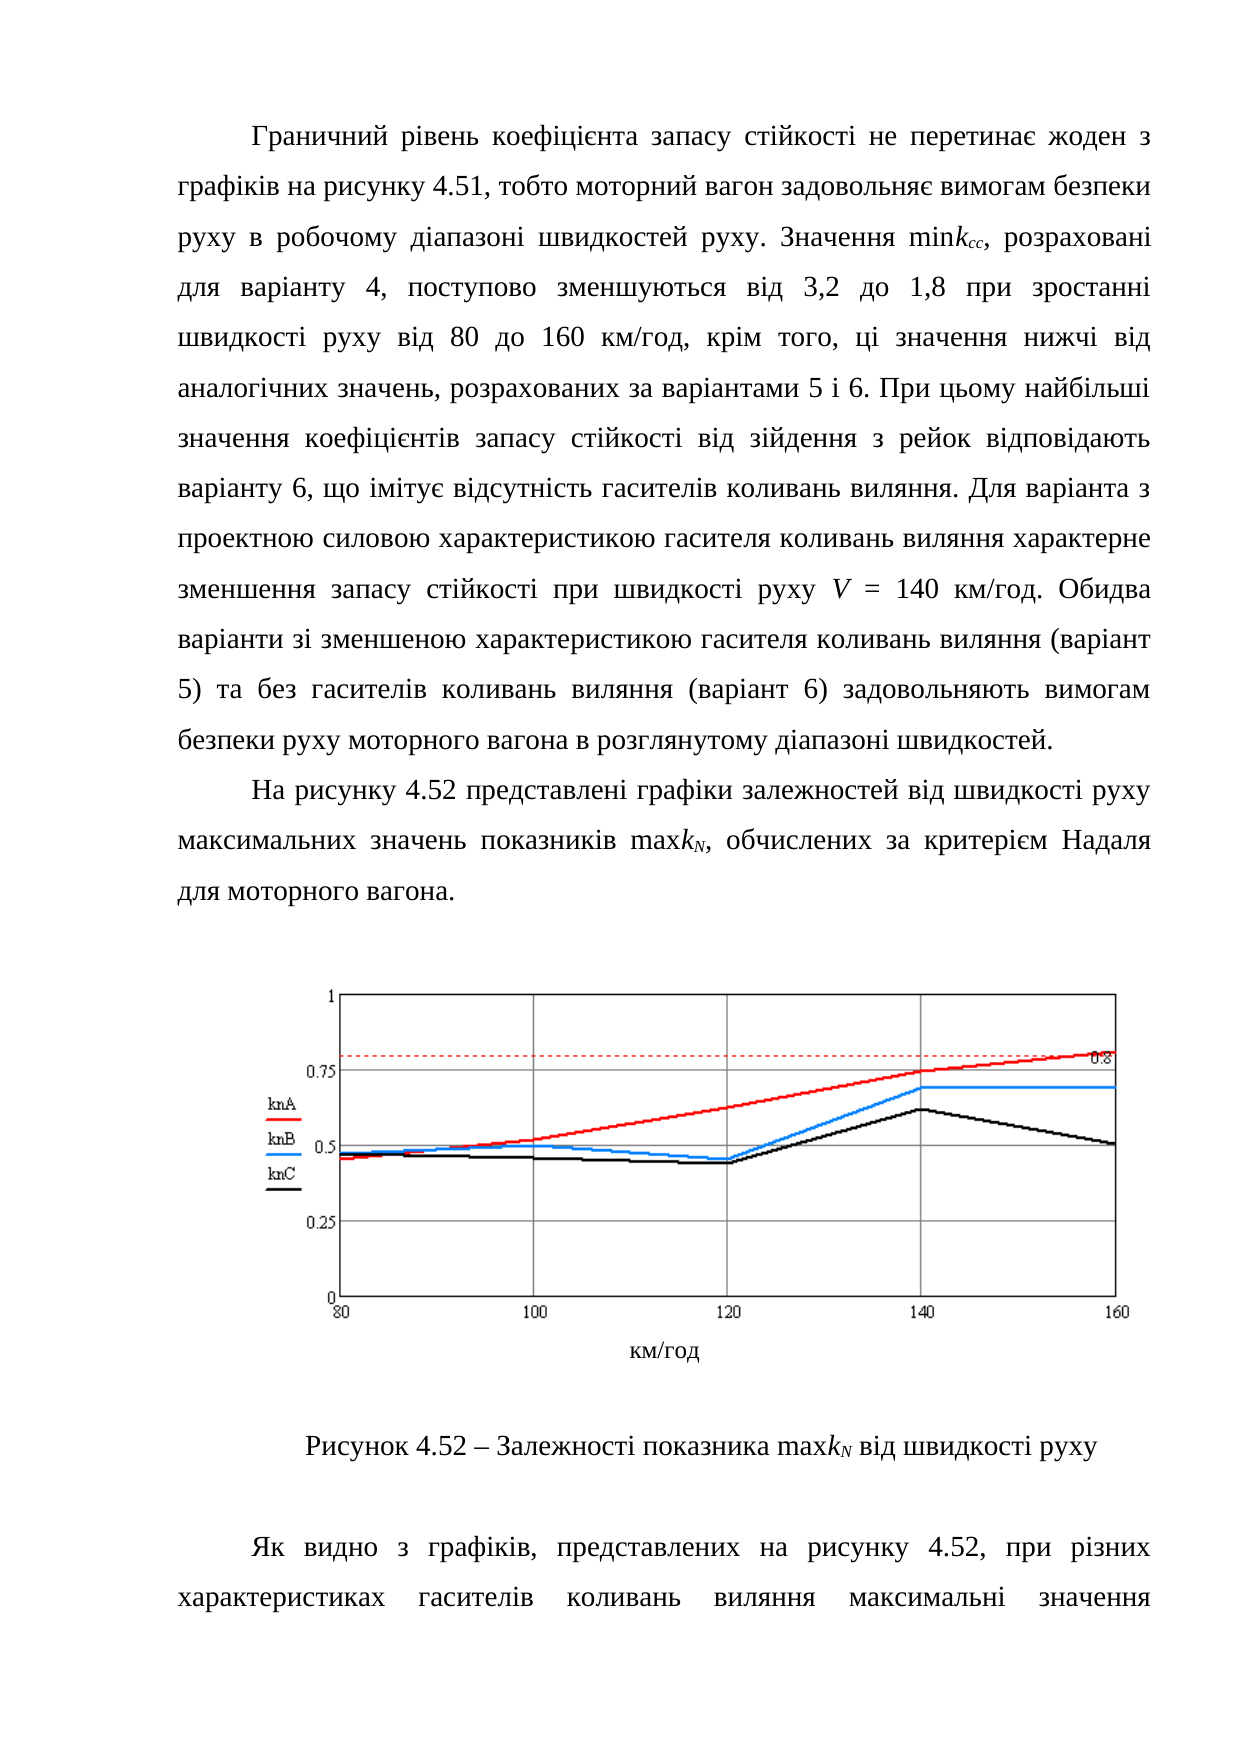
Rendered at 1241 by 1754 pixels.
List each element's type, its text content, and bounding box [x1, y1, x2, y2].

text На рисунку 4.52 представлені графіки залежностей від швидкості руху максимальних значень показників maxkN, обчислених за критерієм Надаля для моторного вагона. [177, 772, 1152, 906]
text Рисунок 4.52 – Залежності показника maxkN від швидкості руху [177, 1428, 1152, 1462]
picture [260, 973, 1143, 1321]
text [177, 1529, 1152, 1613]
text Граничний рівень коефіцієнта запасу стійкості не перетинає жоден з графіків на рисунку 4.51, тобто моторний вагон задовольняє вимогам безпеки руху в робочому діапазоні швидкостей руху. Значення minkcc, розраховані для варіанту 4, поступово зменшуються від 3,2 до 1,8 при зростанні швидкості руху від 80 до 160 км/год, крім того, ці значення нижчі від аналогічних значень, розрахованих за варіантами 5 і 6. При цьому найбільші значення коефіцієнтів запасу стійкості від зійдення з рейок відповідають варіанту 6, що імітує відсутність гасителів коливань виляння. Для варіанта з проектною силовою характеристикою гасителя коливань виляння характерне зменшення запасу стійкості при швидкості руху V = 140 км/год. Обидва варіанти зі зменшеною характеристикою гасителя коливань виляння (варіант 5) та без гасителів коливань виляння (варіант 6) задовольняють вимогам безпеки руху моторного вагона в розглянутому діапазоні швидкостей. [177, 118, 1152, 755]
